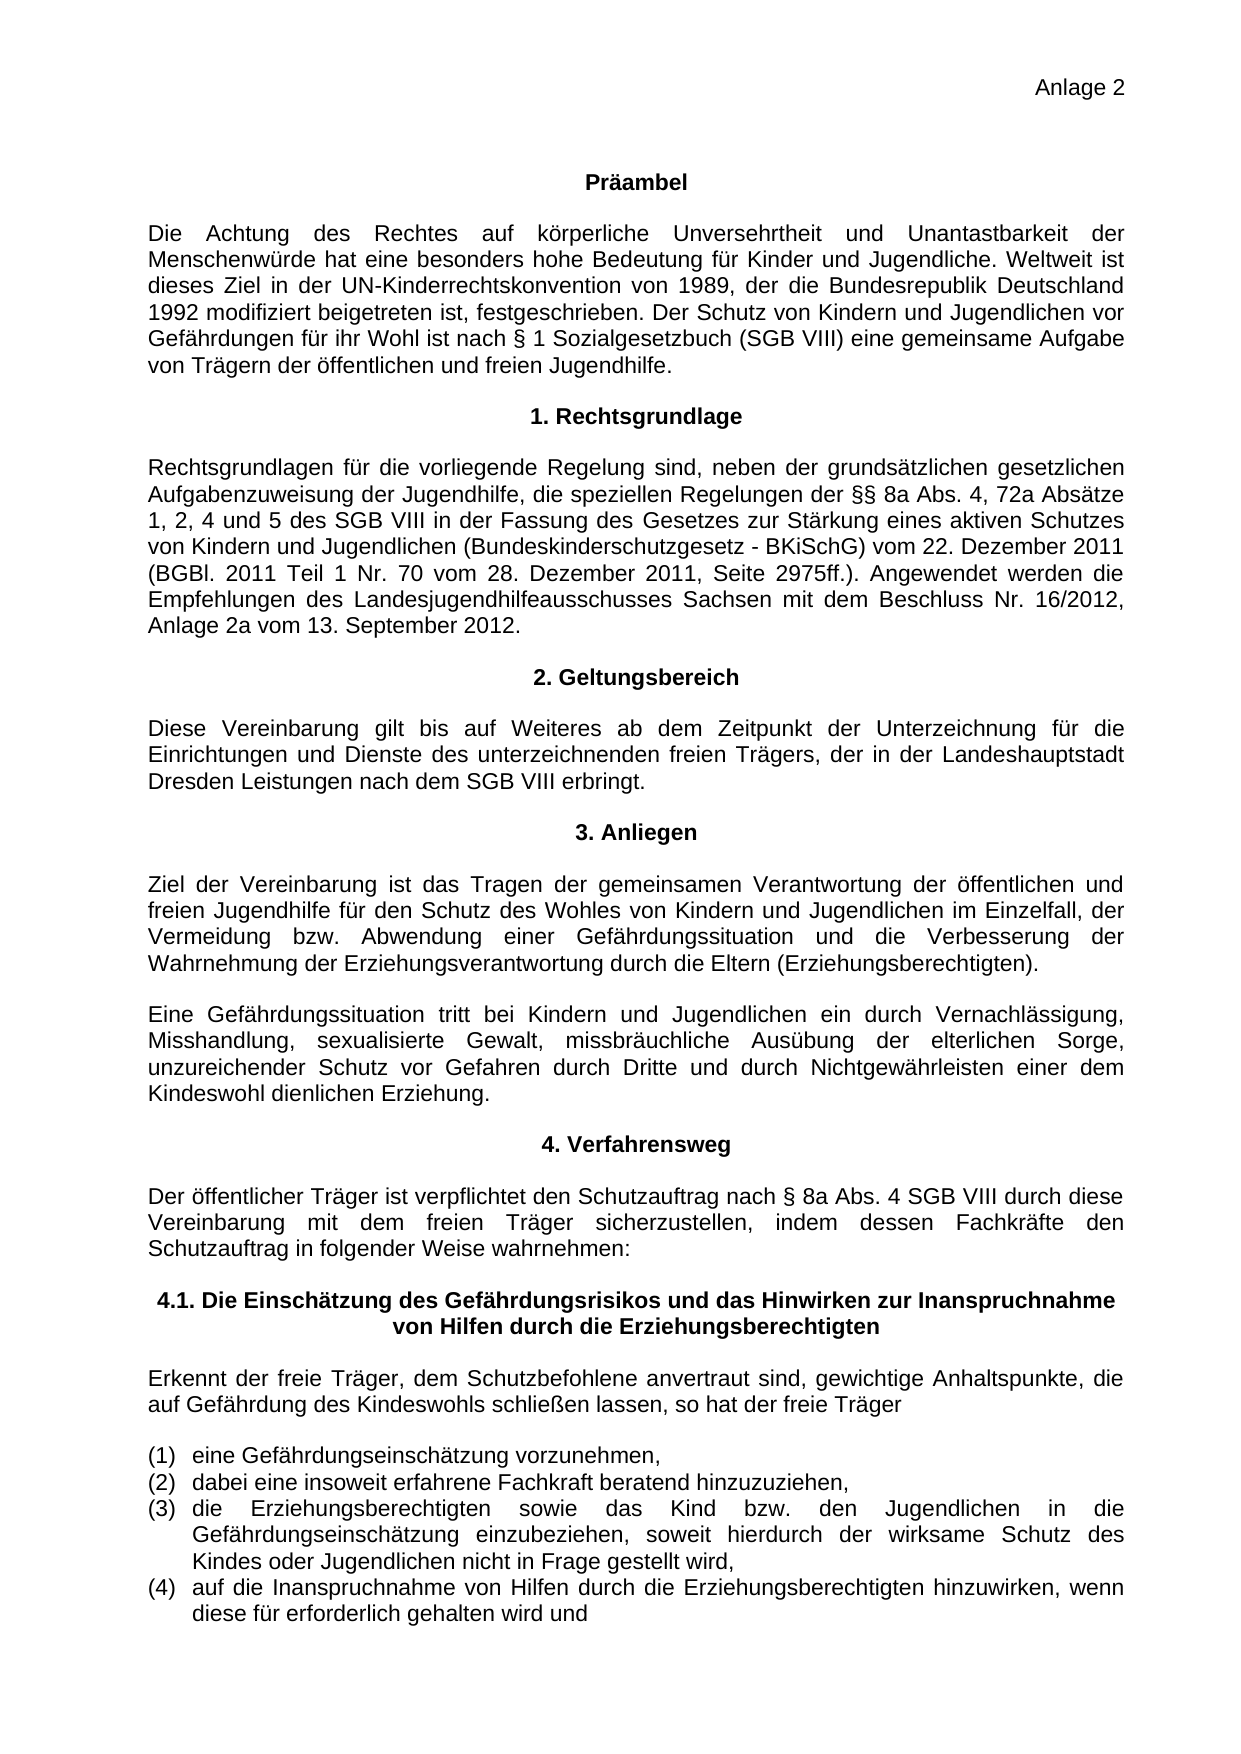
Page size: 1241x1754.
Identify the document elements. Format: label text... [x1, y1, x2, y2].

subtitle Präambel [148, 168, 1125, 195]
text 4.1. Die Einschätzung des Gefährdungsrisikos und das Hinwirken zur Inanspruchnahme von Hilfen durch die Erziehungsberechtigten [148, 1287, 1125, 1339]
text 3. Anliegen [148, 819, 1125, 846]
text 4. Verfahrensweg [148, 1131, 1125, 1158]
text Diese Vereinbarung gilt bis auf Weiteres ab dem Zeitpunkt der Unterzeichnung für die Einrichtungen und Dienste des unterzeichnenden freien Trägers, der in der Landeshauptstadt Dresden Leistungen nach dem SGB VIII erbringt. [148, 715, 1125, 794]
list die Erziehungsberechtigten sowie das Kind bzw. den Jugendlichen in die Gefährdungseinschätzung einzubeziehen, soweit hierdurch der wirksame Schutz des Kindes oder Jugendlichen nicht in Frage gestellt wird, [148, 1495, 1125, 1574]
text Die Achtung des Rechtes auf körperliche Unversehrtheit und Unantastbarkeit der Menschenwürde hat eine besonders hohe Bedeutung für Kinder und Jugendliche. Weltweit ist dieses Ziel in der UN-Kinderrechtskonvention von 1989, der die Bundesrepublik Deutschland 1992 modifiziert beigetreten ist, festgeschrieben. Der Schutz von Kindern und Jugendlichen vor Gefährdungen für ihr Wohl ist nach § 1 Sozialgesetzbuch (SGB VIII) eine gemeinsame Aufgabe von Trägern der öffentlichen und freien Jugendhilfe. [148, 220, 1125, 378]
list dabei eine insoweit erfahrene Fachkraft beratend hinzuzuziehen, [148, 1468, 1125, 1495]
text Ziel der Vereinbarung ist das Tragen der gemeinsamen Verantwortung der öffentlichen und freien Jugendhilfe für den Schutz des Wohles von Kindern und Jugendlichen im Einzelfall, der Vermeidung bzw. Abwendung einer Gefährdungssituation und die Verbesserung der Wahrnehmung der Erziehungsverantwortung durch die Eltern (Erziehungsberechtigten). [148, 871, 1125, 976]
text 2. Geltungsbereich [148, 664, 1125, 690]
text Rechtsgrundlagen für die vorliegende Regelung sind, neben der grundsätzlichen gesetzlichen Aufgabenzuweisung der Jugendhilfe, die speziellen Regelungen der §§ 8a Abs. 4, 72a Absätze 1, 2, 4 und 5 des SGB VIII in der Fassung des Gesetzes zur Stärkung eines aktiven Schutzes von Kindern und Jugendlichen (Bundeskinderschutzgesetz - BKiSchG) vom 22. Dezember 2011 (BGBl. 2011 Teil 1 Nr. 70 vom 28. Dezember 2011, Seite 2975ff.). Angewendet werden die Empfehlungen des Landesjugendhilfeausschusses Sachsen mit dem Beschluss Nr. 16/2012, Anlage 2a vom 13. September 2012. [148, 454, 1125, 639]
text 1. Rechtsgrundlage [148, 403, 1125, 429]
text Erkennt der freie Träger, dem Schutzbefohlene anvertraut sind, gewichtige Anhaltspunkte, die auf Gefährdung des Kindeswohls schließen lassen, so hat der freie Träger [148, 1364, 1125, 1417]
text Eine Gefährdungssituation tritt bei Kindern und Jugendlichen ein durch Vernachlässigung, Misshandlung, sexualisierte Gewalt, missbräuchliche Ausübung der elterlichen Sorge, unzureichender Schutz vor Gefahren durch Dritte und durch Nichtgewährleisten einer dem Kindeswohl dienlichen Erziehung. [148, 1001, 1125, 1106]
list auf die Inanspruchnahme von Hilfen durch die Erziehungsberechtigten hinzuwirken, wenn diese für erforderlich gehalten wird und [148, 1574, 1125, 1627]
text Der öffentlicher Träger ist verpflichtet den Schutzauftrag nach § 8a Abs. 4 SGB VIII durch diese Vereinbarung mit dem freien Träger sicherzustellen, indem dessen Fachkräfte den Schutzauftrag in folgender Weise wahrnehmen: [148, 1183, 1125, 1262]
list eine Gefährdungseinschätzung vorzunehmen, [148, 1442, 1125, 1468]
